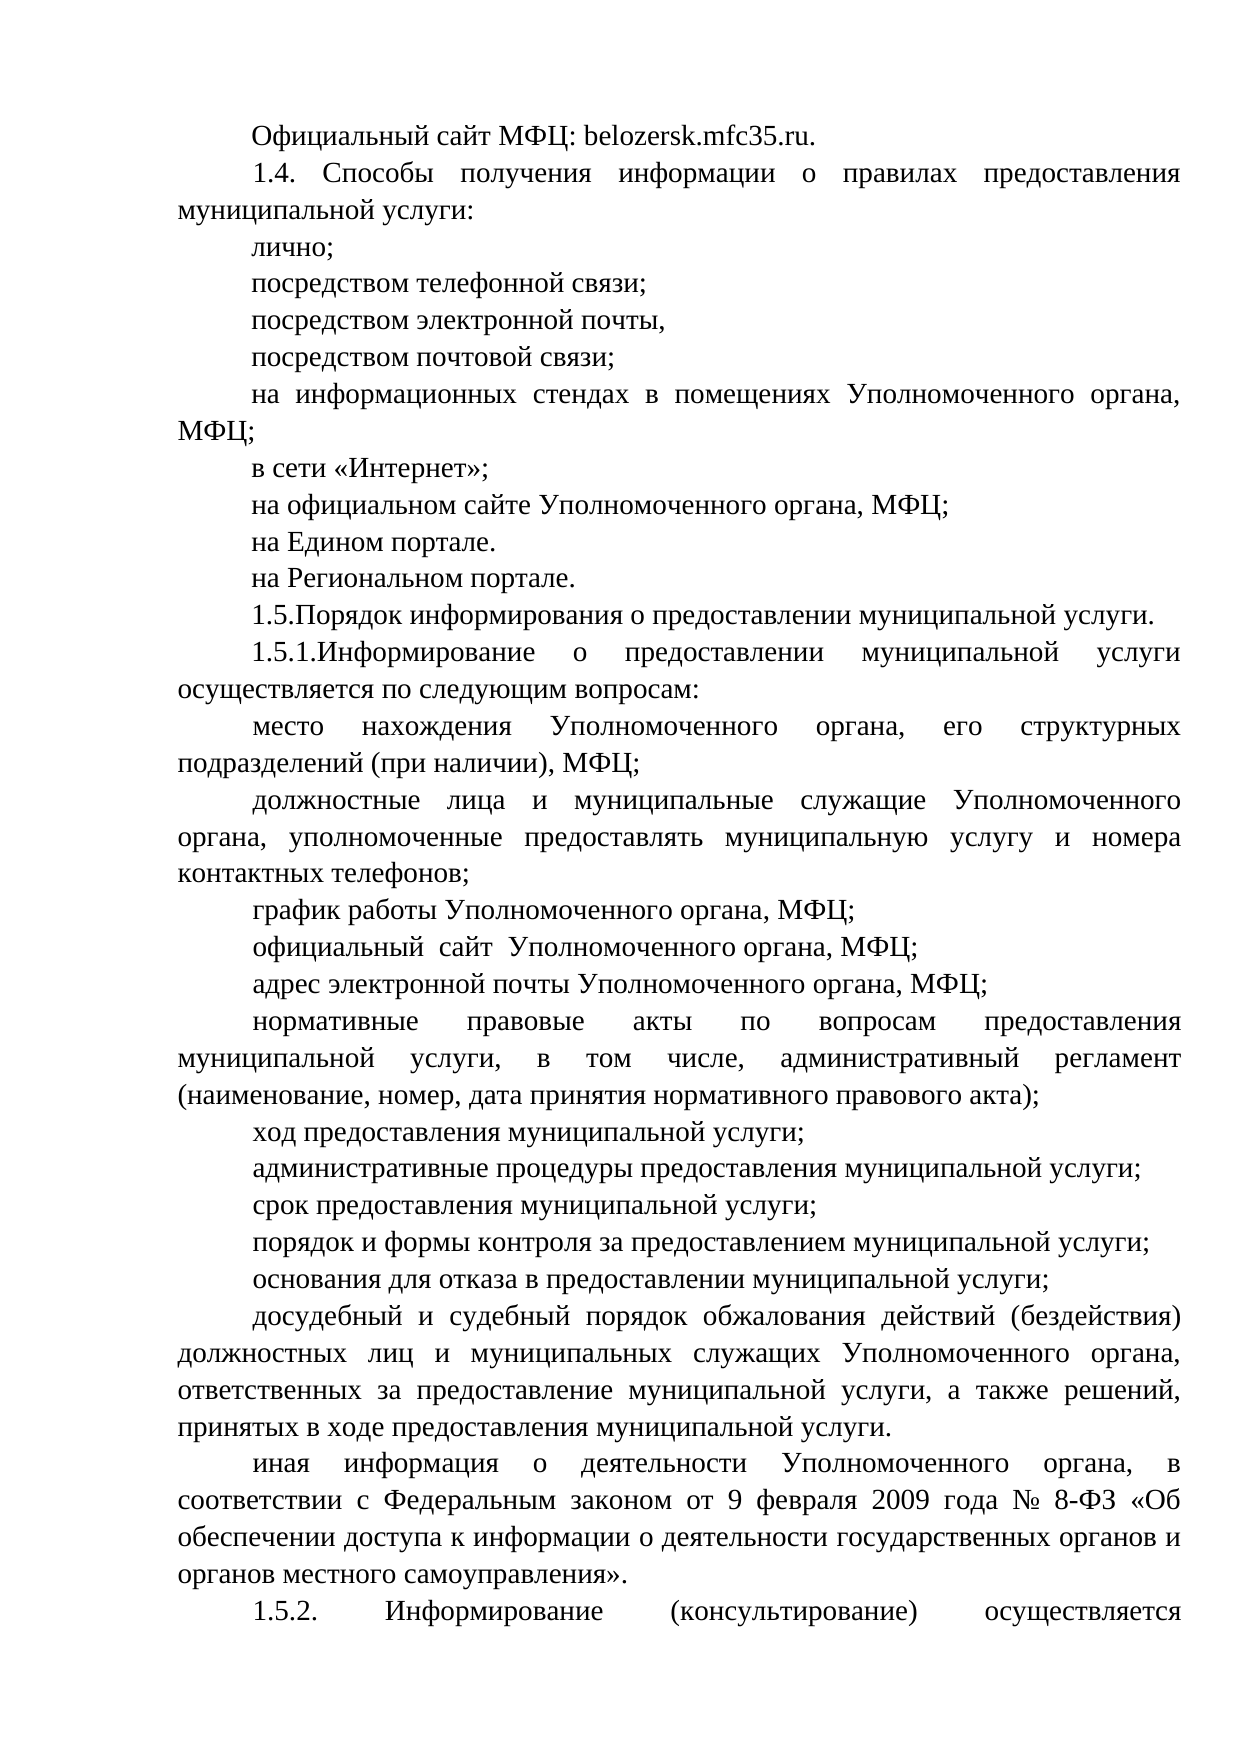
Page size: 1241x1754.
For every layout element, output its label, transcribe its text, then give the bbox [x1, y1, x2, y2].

text срок предоставления муниципальной услуги; [177, 1187, 1182, 1221]
text 1.4. Способы получения информации о правилах предоставления муниципальной услуги: [177, 155, 1181, 225]
text порядок и формы контроля за предоставлением муниципальной услуги; [177, 1224, 1182, 1258]
text Официальный сайт МФЦ: belozersk.mfc35.ru. [177, 118, 1196, 152]
text на информационных стендах в помещениях Уполномоченного органа, МФЦ; [177, 376, 1181, 447]
text официальный сайт Уполномоченного органа, МФЦ; [177, 929, 1182, 963]
text на Едином портале. [177, 524, 1181, 557]
text 1.5.1.Информирование о предоставлении муниципальной услуги осуществляется по следующим вопросам: [177, 634, 1181, 705]
text на официальном сайте Уполномоченного органа, МФЦ; [177, 487, 1181, 520]
text ход предоставления муниципальной услуги; [177, 1114, 1182, 1147]
text 1.5.Порядок информирования о предоставлении муниципальной услуги. [177, 597, 1181, 631]
text основания для отказа в предоставлении муниципальной услуги; [177, 1261, 1182, 1295]
text нормативные правовые акты по вопросам предоставления муниципальной услуги, в том числе, административный регламент (наименование, номер, дата принятия нормативного правового акта); [177, 1003, 1182, 1110]
text на Региональном портале. [177, 561, 1181, 594]
text иная информация о деятельности Уполномоченного органа, в соответствии с Федеральным законом от 9 февраля 2009 года № 8-ФЗ «Об обеспечении доступа к информации о деятельности государственных органов и органов местного самоуправления». [177, 1446, 1182, 1590]
text адрес электронной почты Уполномоченного органа, МФЦ; [177, 966, 1182, 1000]
text посредством телефонной связи; [177, 266, 1181, 299]
text лично; [177, 229, 1181, 262]
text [177, 1593, 1182, 1627]
text посредством почтовой связи; [177, 339, 1181, 373]
text должностные лица и муниципальные служащие Уполномоченного органа, уполномоченные предоставлять муниципальную услугу и номера контактных телефонов; [177, 782, 1182, 889]
text административные процедуры предоставления муниципальной услуги; [177, 1151, 1182, 1184]
text место нахождения Уполномоченного органа, его структурных подразделений (при наличии), МФЦ; [177, 708, 1182, 778]
text досудебный и судебный порядок обжалования действий (бездействия) должностных лиц и муниципальных служащих Уполномоченного органа, ответственных за предоставление муниципальной услуги, а также решений, принятых в ходе предоставления муниципальной услуги. [177, 1298, 1182, 1442]
text график работы Уполномоченного органа, МФЦ; [177, 892, 1182, 926]
text посредством электронной почты, [177, 302, 1181, 336]
text в сети «Интернет»; [177, 450, 1181, 483]
